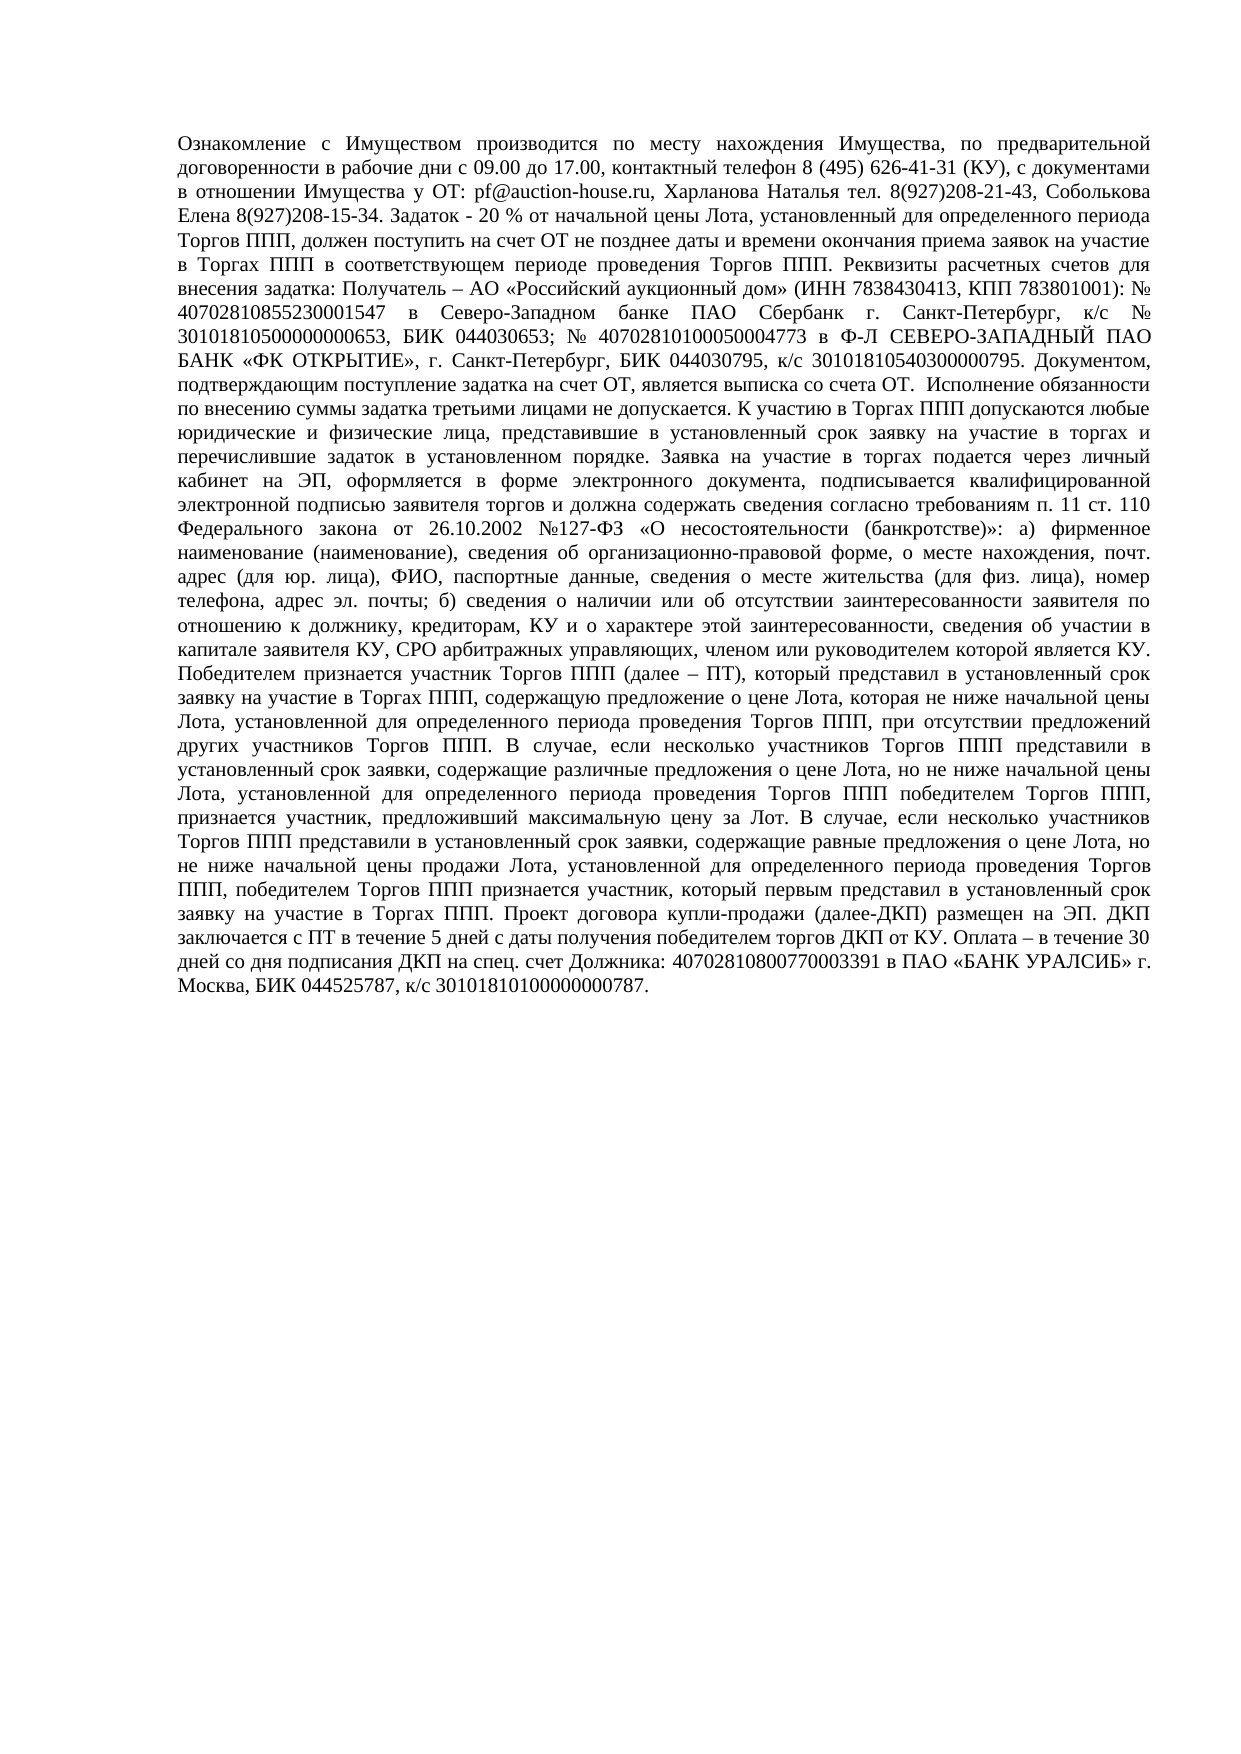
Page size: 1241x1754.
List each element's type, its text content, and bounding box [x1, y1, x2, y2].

text Ознакомление с Имуществом производится по месту нахождения Имущества, по предварительной договоренности в рабочие дни с 09.00 до 17.00, контактный телефон 8 (495) 626-41-31 (КУ), с документами в отношении Имущества у ОТ: pf@auction-house.ru, Харланова Наталья тел. 8(927)208-21-43, Соболькова Елена 8(927)208-15-34. Задаток - 20 % от начальной цены Лота, установленный для определенного периода Торгов ППП, должен поступить на счет ОТ не позднее даты и времени окончания приема заявок на участие в Торгах ППП в соответствующем периоде проведения Торгов ППП. Реквизиты расчетных счетов для внесения задатка: Получатель – АО «Российский аукционный дом» (ИНН 7838430413, КПП 783801001): № 40702810855230001547 в Северо-Западном банке ПАО Сбербанк г. Санкт-Петербург, к/с № 30101810500000000653, БИК 044030653; № 40702810100050004773 в Ф-Л СЕВЕРО-ЗАПАДНЫЙ ПАО БАНК «ФК ОТКРЫТИЕ», г. Санкт-Петербург, БИК 044030795, к/с 30101810540300000795. Документом, подтверждающим поступление задатка на счет ОТ, является выписка со счета ОТ. Исполнение обязанности по внесению суммы задатка третьими лицами не допускается. К участию в Торгах ППП допускаются любые юридические и физические лица, представившие в установленный срок заявку на участие в торгах и перечислившие задаток в установленном порядке. Заявка на участие в торгах подается через личный кабинет на ЭП, оформляется в форме электронного документа, подписывается квалифицированной электронной подписью заявителя торгов и должна содержать сведения согласно требованиям п. 11 ст. 110 Федерального закона от 26.10.2002 №127-ФЗ «О несостоятельности (банкротстве)»: а) фирменное наименование (наименование), сведения об организационно-правовой форме, о месте нахождения, почт. адрес (для юр. лица), ФИО, паспортные данные, сведения о месте жительства (для физ. лица), номер телефона, адрес эл. почты; б) сведения о наличии или об отсутствии заинтересованности заявителя по отношению к должнику, кредиторам, КУ и о характере этой заинтересованности, сведения об участии в капитале заявителя КУ, СРО арбитражных управляющих, членом или руководителем которой является КУ. Победителем признается участник Торгов ППП (далее – ПТ), который представил в установленный срок заявку на участие в Торгах ППП, содержащую предложение о цене Лота, которая не ниже начальной цены Лота, установленной для определенного периода проведения Торгов ППП, при отсутствии предложений других участников Торгов ППП. В случае, если несколько участников Торгов ППП представили в установленный срок заявки, содержащие различные предложения о цене Лота, но не ниже начальной цены Лота, установленной для определенного периода проведения Торгов ППП победителем Торгов ППП, признается участник, предложивший максимальную цену за Лот. В случае, если несколько участников Торгов ППП представили в установленный срок заявки, содержащие равные предложения о цене Лота, но не ниже начальной цены продажи Лота, установленной для определенного периода проведения Торгов ППП, победителем Торгов ППП признается участник, который первым представил в установленный срок заявку на участие в Торгах ППП. Проект договора купли-продажи (далее-ДКП) размещен на ЭП. ДКП заключается с ПТ в течение 5 дней с даты получения победителем торгов ДКП от КУ. Оплата – в течение 30 дней со дня подписания ДКП на спец. счет Должника: 40702810800770003391 в ПАО «БАНК УРАЛСИБ» г. Москва, БИК 044525787, к/с 30101810100000000787. [177, 131, 1152, 997]
